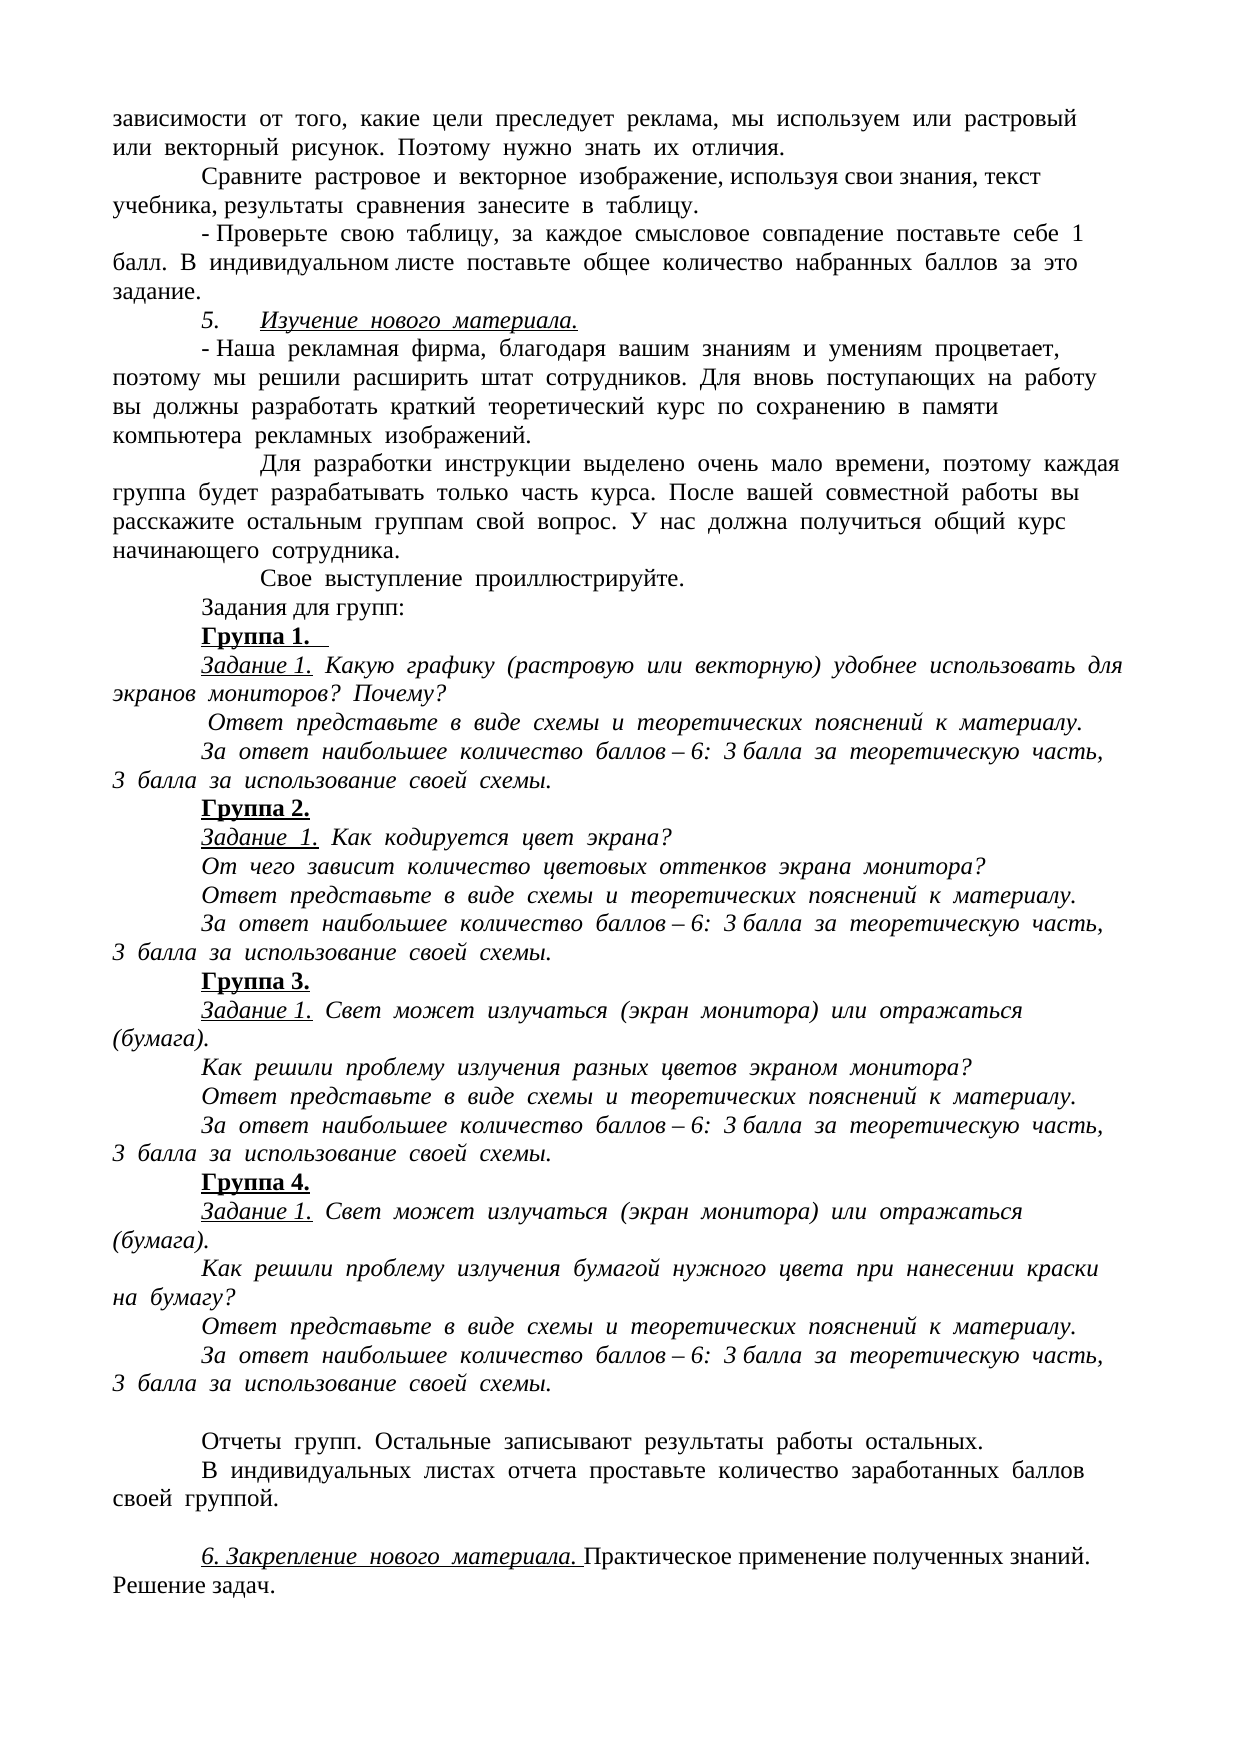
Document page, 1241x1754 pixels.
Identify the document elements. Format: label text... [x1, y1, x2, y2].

text Ответ представьте в виде схемы и теоретических пояснений к материалу. [112, 880, 1128, 908]
text За ответ наибольшее количество баллов – 6: 3 балла за теоретическую часть, 3 балла за использование своей схемы. [112, 736, 1128, 793]
text Группа 3. [112, 966, 1128, 995]
text Группа 1. [112, 621, 1128, 650]
text Для разработки инструкции выделено очень мало времени, поэтому каждая группа будет разрабатывать только часть курса. После вашей совместной работы вы расскажите остальным группам свой вопрос. У нас должна получиться общий курс начинающего сотрудника. [112, 448, 1128, 563]
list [112, 103, 1128, 161]
text Задания для групп: [112, 592, 1128, 621]
text Группа 2. [112, 793, 1128, 822]
text Ответ представьте в виде схемы и теоретических пояснений к материалу. [112, 707, 1128, 736]
text Задание 1. Свет может излучаться (экран монитора) или отражаться (бумага). [112, 1196, 1128, 1253]
text Задание 1. Как кодируется цвет экрана? [112, 822, 1128, 851]
text Задание 1. Свет может излучаться (экран монитора) или отражаться (бумага). [112, 995, 1128, 1052]
text Задание 1. Какую графику (растровую или векторную) удобнее использовать для экранов мониторов? Почему? [112, 650, 1128, 707]
text - Наша рекламная фирма, благодаря вашим знаниям и умениям процветает, поэтому мы решили расширить штат сотрудников. Для вновь поступающих на работу вы должны разработать краткий теоретический курс по сохранению в памяти компьютера рекламных изображений. [112, 333, 1128, 448]
text Ответ представьте в виде схемы и теоретических пояснений к материалу. [112, 1081, 1128, 1110]
text Свое выступление проиллюстрируйте. [112, 563, 1128, 592]
text Как решили проблему излучения бумагой нужного цвета при нанесении краски на бумагу? [112, 1253, 1128, 1311]
text За ответ наибольшее количество баллов – 6: 3 балла за теоретическую часть, 3 балла за использование своей схемы. [112, 908, 1128, 966]
text За ответ наибольшее количество баллов – 6: 3 балла за теоретическую часть, 3 балла за использование своей схемы. [112, 1110, 1128, 1167]
list Изучение нового материала. [112, 305, 1128, 333]
text От чего зависит количество цветовых оттенков экрана монитора? [112, 851, 1128, 880]
text Сравните растровое и векторное изображение, используя свои знания, текст учебника, результаты сравнения занесите в таблицу. [112, 161, 1128, 218]
text Группа 4. [112, 1167, 1128, 1196]
text Ответ представьте в виде схемы и теоретических пояснений к материалу. [112, 1311, 1128, 1340]
text Отчеты групп. Остальные записывают результаты работы остальных. [112, 1426, 1128, 1455]
text В индивидуальных листах отчета проставьте количество заработанных баллов своей группой. [112, 1455, 1128, 1512]
text Как решили проблему излучения разных цветов экраном монитора? [112, 1052, 1128, 1081]
text За ответ наибольшее количество баллов – 6: 3 балла за теоретическую часть, 3 балла за использование своей схемы. [112, 1340, 1128, 1397]
text 6. Закрепление нового материала. Практическое применение полученных знаний. Решение задач. [112, 1541, 1128, 1598]
text - Проверьте свою таблицу, за каждое смысловое совпадение поставьте себе 1 балл. В индивидуальном листе поставьте общее количество набранных баллов за это задание. [112, 218, 1128, 305]
